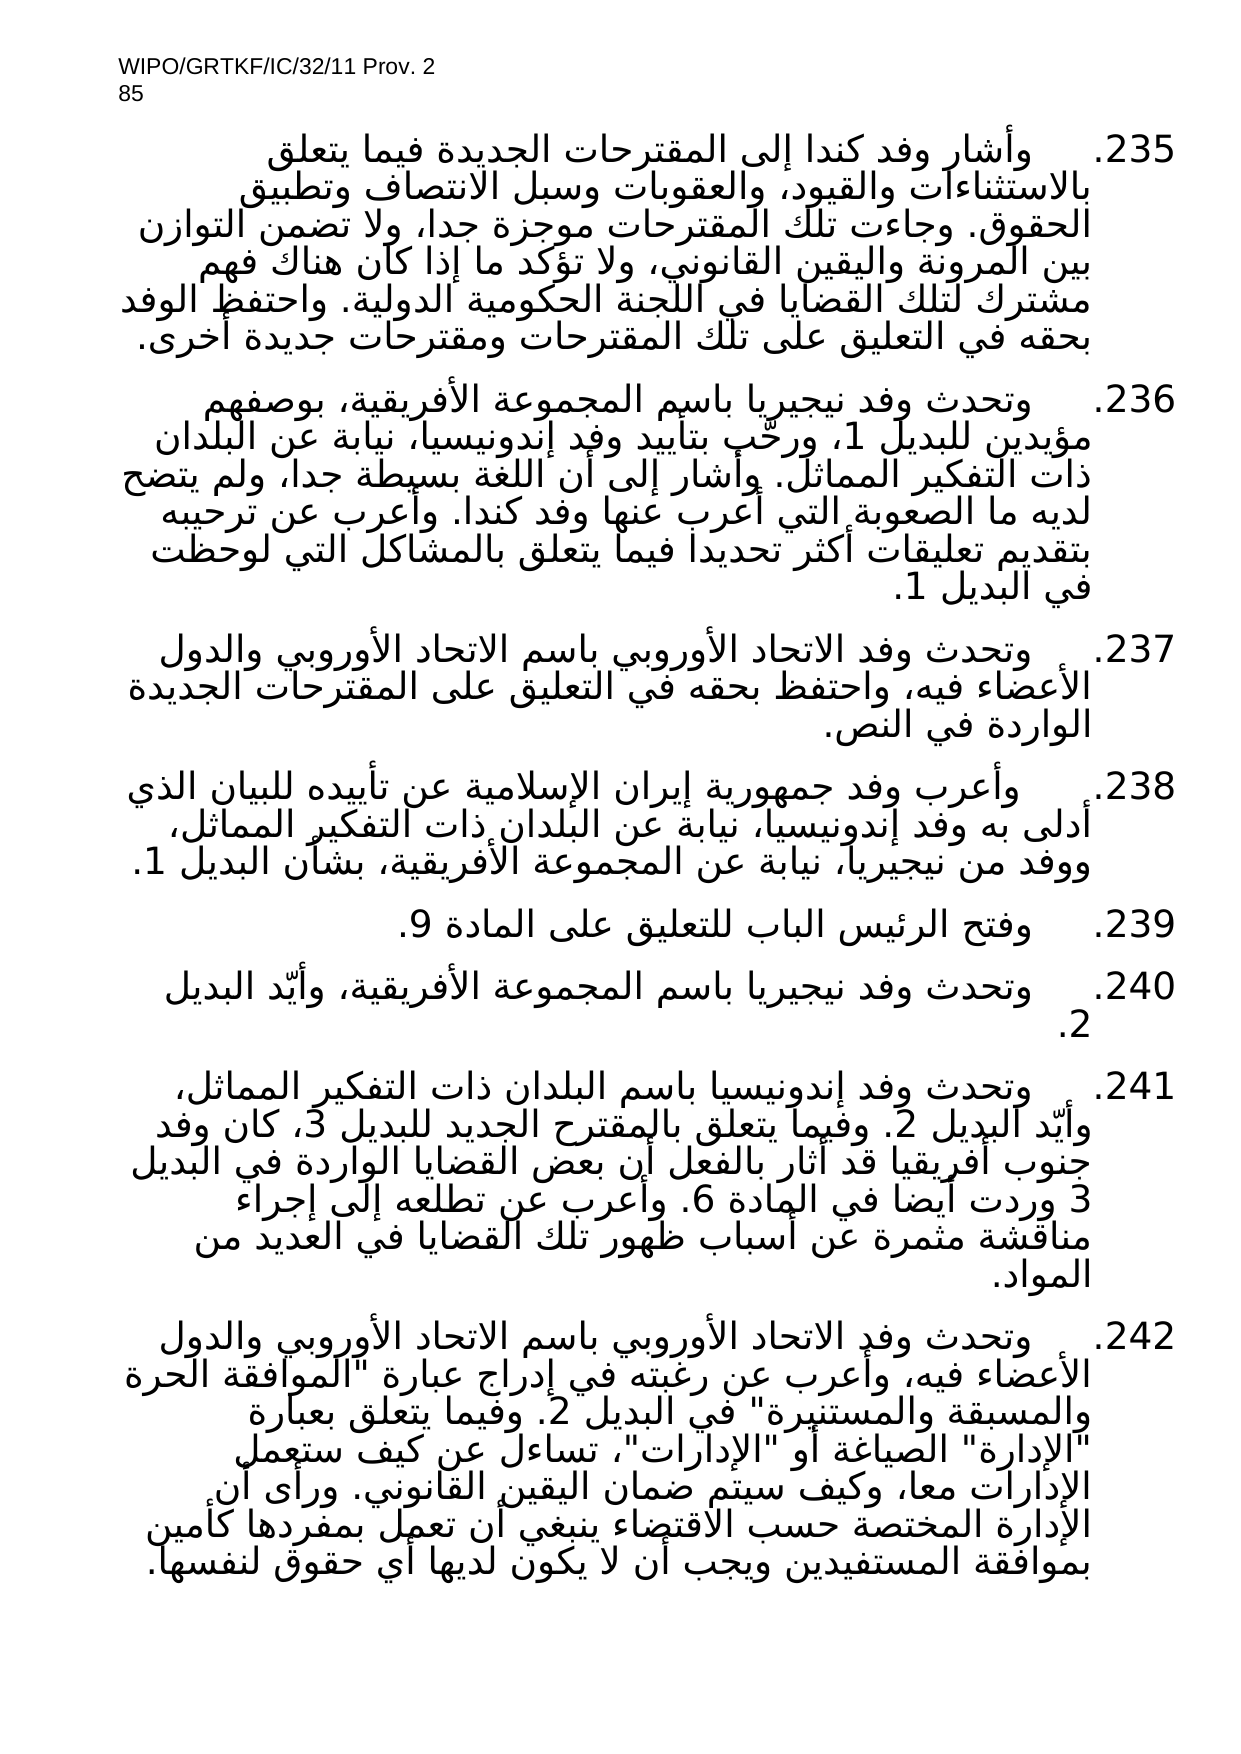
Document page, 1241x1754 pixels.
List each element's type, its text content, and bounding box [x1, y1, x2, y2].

text وأشار وفد كندا إلى المقترحات الجديدة فيما يتعلق بالاستثناءات والقيود، والعقوبات وسبل الانتصاف وتطبيق الحقوق. وجاءت تلك المقترحات موجزة جدا، ولا تضمن التوازن بين المرونة واليقين القانوني، ولا تؤكد ما إذا كان هناك فهم مشترك لتلك القضايا في اللجنة الحكومية الدولية. واحتفظ الوفد بحقه في التعليق على تلك المقترحات ومقترحات جديدة أخرى. [118, 132, 1092, 357]
text وتحدث وفد نيجيريا باسم المجموعة الأفريقية، بوصفهم مؤيدين للبديل 1، ورحّب بتأييد وفد إندونيسيا، نيابة عن البلدان ذات التفكير المماثل. وأشار إلى أن اللغة بسيطة جدا، ولم يتضح لديه ما الصعوبة التي أعرب عنها وفد كندا. وأعرب عن ترحيبه بتقديم تعليقات أكثر تحديدا فيما يتعلق بالمشاكل التي لوحظت في البديل 1. [118, 382, 1092, 607]
text وتحدث وفد نيجيريا باسم المجموعة الأفريقية، وأيّد البديل 2. [118, 970, 1092, 1045]
text وأعرب وفد جمهورية إيران الإسلامية عن تأييده للبيان الذي أدلى به وفد إندونيسيا، نيابة عن البلدان ذات التفكير المماثل، ووفد من نيجيريا، نيابة عن المجموعة الأفريقية، بشأن البديل 1. [118, 770, 1092, 882]
text وتحدث وفد إندونيسيا باسم البلدان ذات التفكير المماثل، وأيّد البديل 2. وفيما يتعلق بالمقترح الجديد للبديل 3، كان وفد جنوب أفريقيا قد أثار بالفعل أن بعض القضايا الواردة في البديل 3 وردت أيضا في المادة 6. وأعرب عن تطلعه إلى إجراء مناقشة مثمرة عن أسباب ظهور تلك القضايا في العديد من المواد. [118, 1070, 1092, 1295]
text وفتح الرئيس الباب للتعليق على المادة 9. [118, 907, 1092, 945]
text وتحدث وفد الاتحاد الأوروبي باسم الاتحاد الأوروبي والدول الأعضاء فيه، واحتفظ بحقه في التعليق على المقترحات الجديدة الواردة في النص. [118, 632, 1092, 745]
text وتحدث وفد الاتحاد الأوروبي باسم الاتحاد الأوروبي والدول الأعضاء فيه، وأعرب عن رغبته في إدراج عبارة "الموافقة الحرة والمسبقة والمستنيرة" في البديل 2. وفيما يتعلق بعبارة "الإدارة" الصياغة أو "الإدارات"، تساءل عن كيف ستعمل الإدارات معا، وكيف سيتم ضمان اليقين القانوني. ورأى أن الإدارة المختصة حسب الاقتضاء ينبغي أن تعمل بمفردها كأمين بموافقة المستفيدين ويجب أن لا يكون لديها أي حقوق لنفسها. [118, 1320, 1092, 1582]
